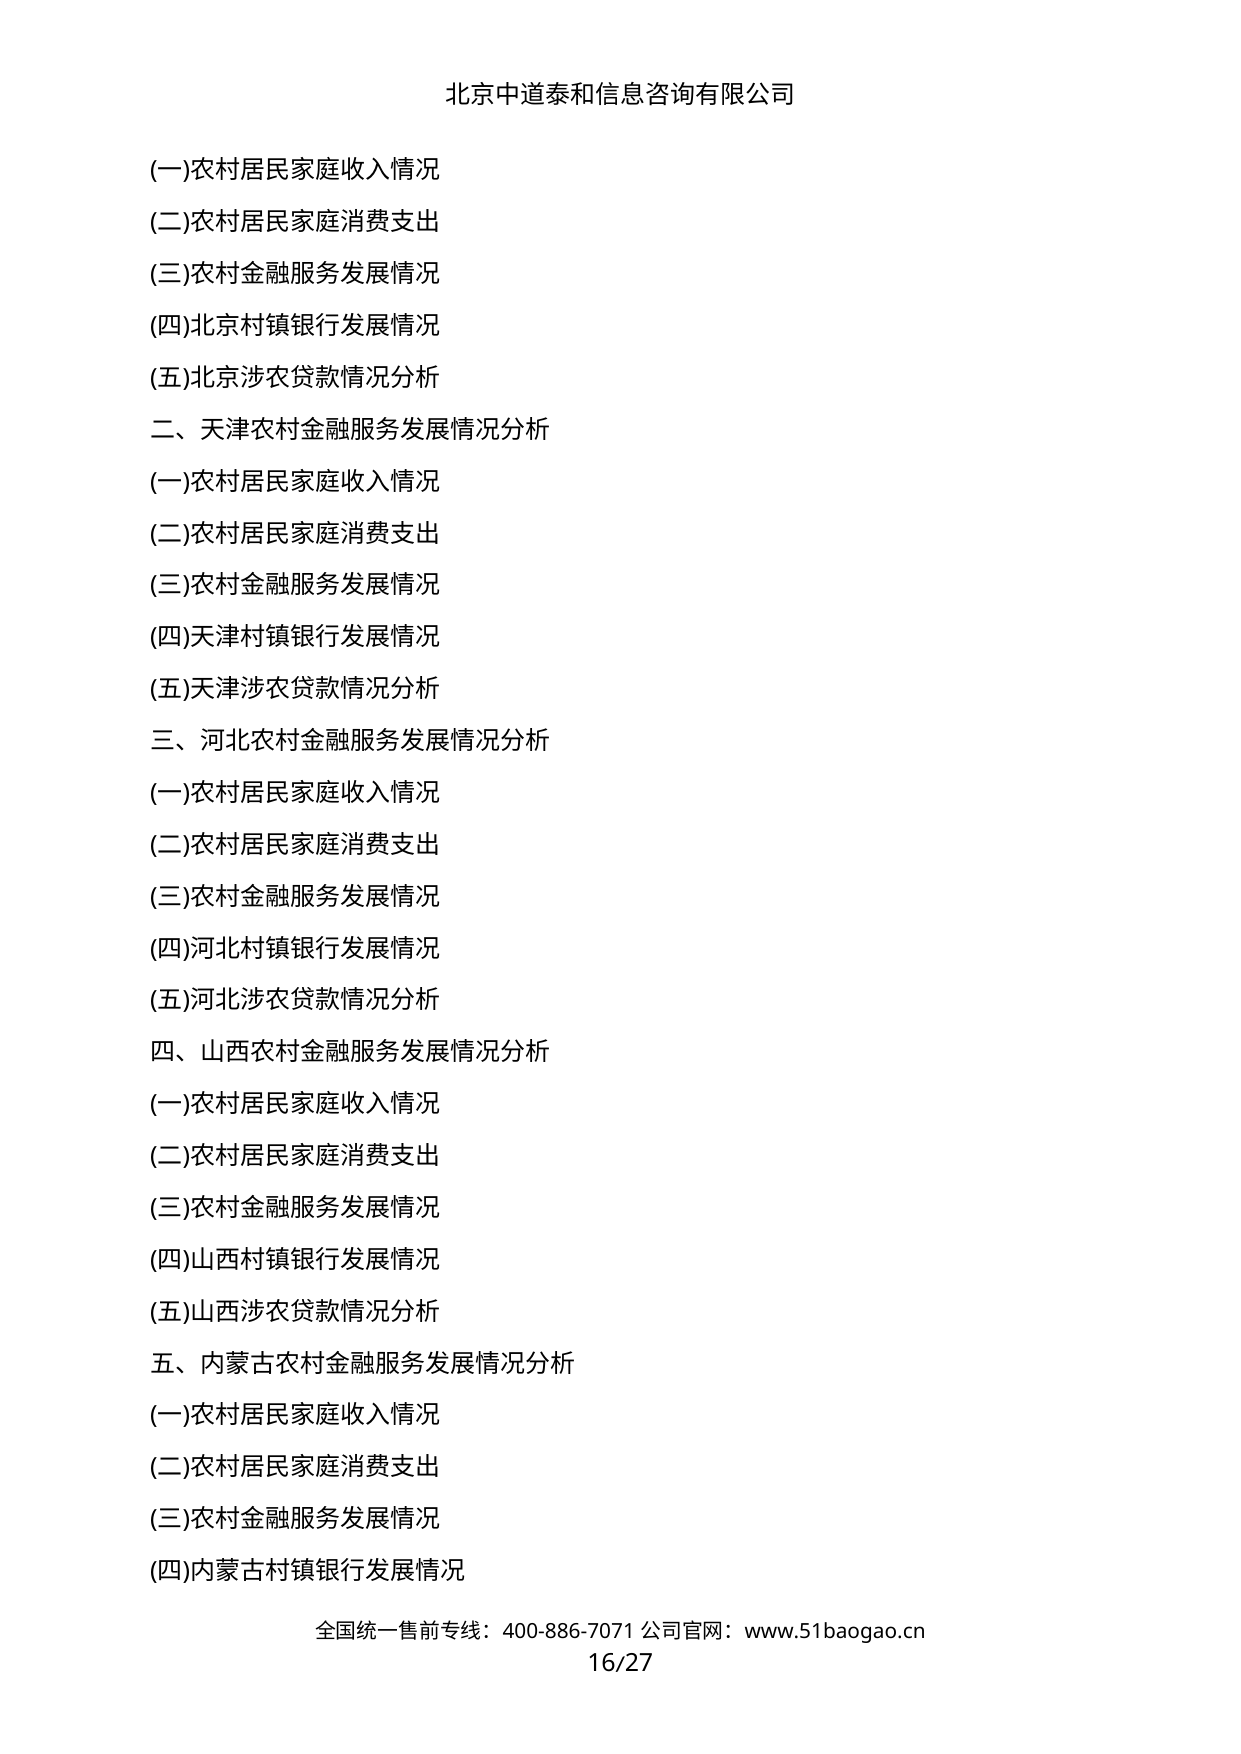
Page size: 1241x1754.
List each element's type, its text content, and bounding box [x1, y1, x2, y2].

text 四、山西农村金融服务发展情况分析 [150, 1032, 1090, 1068]
text (三)农村金融服务发展情况 [150, 1187, 1090, 1224]
text (二)农村居民家庭消费支出 [150, 202, 1090, 238]
text (五)河北涉农贷款情况分析 [150, 980, 1090, 1016]
text (三)农村金融服务发展情况 [150, 1499, 1090, 1535]
text 三、河北农村金融服务发展情况分析 [150, 721, 1090, 757]
text (二)农村居民家庭消费支出 [150, 1447, 1090, 1483]
text (四)内蒙古村镇银行发展情况 [150, 1551, 1090, 1587]
text (一)农村居民家庭收入情况 [150, 772, 1090, 809]
text (四)天津村镇银行发展情况 [150, 617, 1090, 653]
text (一)农村居民家庭收入情况 [150, 1084, 1090, 1120]
text (一)农村居民家庭收入情况 [150, 461, 1090, 497]
text (三)农村金融服务发展情况 [150, 565, 1090, 601]
text (五)天津涉农贷款情况分析 [150, 669, 1090, 705]
text 五、内蒙古农村金融服务发展情况分析 [150, 1343, 1090, 1379]
text (一)农村居民家庭收入情况 [150, 1395, 1090, 1431]
text (三)农村金融服务发展情况 [150, 876, 1090, 912]
text (四)河北村镇银行发展情况 [150, 928, 1090, 964]
text (二)农村居民家庭消费支出 [150, 824, 1090, 861]
text (五)北京涉农贷款情况分析 [150, 357, 1090, 394]
text 二、天津农村金融服务发展情况分析 [150, 409, 1090, 446]
text (二)农村居民家庭消费支出 [150, 1136, 1090, 1172]
text (四)山西村镇银行发展情况 [150, 1239, 1090, 1276]
text (二)农村居民家庭消费支出 [150, 513, 1090, 549]
text (三)农村金融服务发展情况 [150, 254, 1090, 290]
text (四)北京村镇银行发展情况 [150, 306, 1090, 342]
text (五)山西涉农贷款情况分析 [150, 1291, 1090, 1327]
text (一)农村居民家庭收入情况 [150, 150, 1090, 186]
